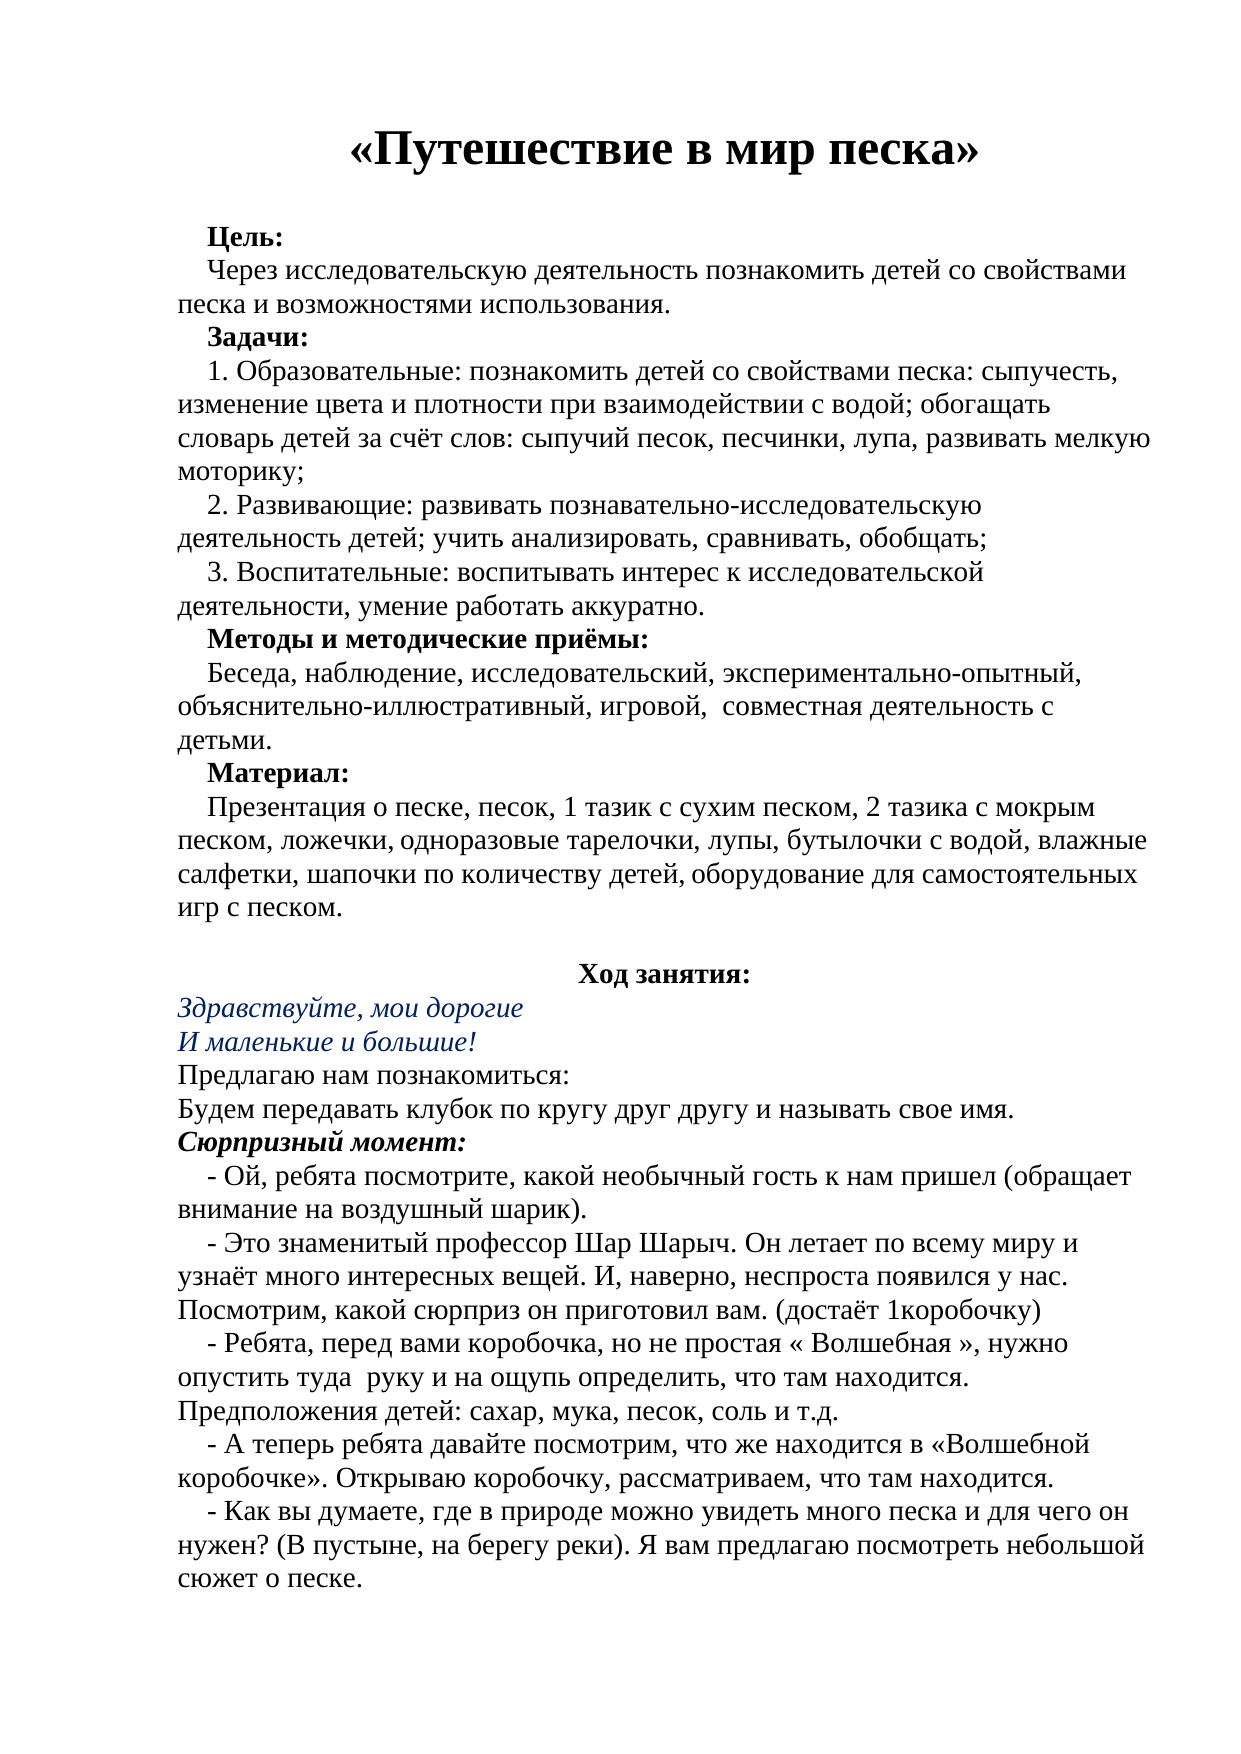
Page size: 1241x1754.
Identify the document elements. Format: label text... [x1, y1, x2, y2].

text - Ой, ребята посмотрите, какой необычный гость к нам пришел (обращает внимание на воздушный шарик). [177, 1158, 1152, 1225]
text 3. Воспитательные: воспитывать интерес к исследовательской деятельности, умение работать аккуратно. [177, 554, 1152, 621]
text - Это знаменитый профессор Шар Шарыч. Он летает по всему миру и узнаёт много интересных вещей. И, наверно, неспроста появился у нас. Посмотрим, какой сюрприз он приготовил вам. (достаёт 1коробочку) [177, 1225, 1152, 1326]
text «Путешествие в мир песка» [177, 118, 1152, 176]
text - Ребята, перед вами коробочка, но не простая « Волшебная », нужно опустить туда руку и на ощупь определить, что там находится. Предположения детей: сахар, мука, песок, соль и т.д. [177, 1326, 1152, 1426]
text Цель: [177, 219, 1152, 252]
text Беседа, наблюдение, исследовательский, экспериментально-опытный, объяснительно-иллюстративный, игровой, совместная деятельность с детьми. [177, 655, 1152, 755]
text Здравствуйте, мои дорогие [177, 990, 1152, 1024]
text Предлагаю нам познакомиться: [177, 1057, 1152, 1091]
text Сюрпризный момент: [177, 1124, 1152, 1158]
text 2. Развивающие: развивать познавательно-исследовательскую деятельность детей; учить анализировать, сравнивать, обобщать; [177, 487, 1152, 554]
text Будем передавать клубок по кругу друг другу и называть свое имя. [177, 1091, 1152, 1124]
text 1. Образовательные: познакомить детей со свойствами песка: сыпучесть, изменение цвета и плотности при взаимодействии с водой; обогащать словарь детей за счёт слов: сыпучий песок, песчинки, лупа, развивать мелкую моторику; [177, 353, 1152, 487]
text И маленькие и большие! [177, 1024, 1152, 1057]
text Задачи: [177, 319, 1152, 353]
text Через исследовательскую деятельность познакомить детей со свойствами песка и возможностями использования. [177, 252, 1152, 319]
text Презентация о песке, песок, 1 тазик с сухим песком, 2 тазика с мокрым песком, ложечки, одноразовые тарелочки, лупы, бутылочки с водой, влажные салфетки, шапочки по количеству детей, оборудование для самостоятельных игр с песком. [177, 789, 1152, 923]
text - А теперь ребята давайте посмотрим, что же находится в «Волшебной коробочке». Открываю коробочку, рассматриваем, что там находится. [177, 1426, 1152, 1493]
text Методы и методические приёмы: [177, 621, 1152, 655]
text Материал: [177, 755, 1152, 789]
text Ход занятия: [177, 957, 1152, 990]
text - Как вы думаете, где в природе можно увидеть много песка и для чего он нужен? (В пустыне, на берегу реки). Я вам предлагаю посмотреть небольшой сюжет о песке. [177, 1493, 1152, 1594]
